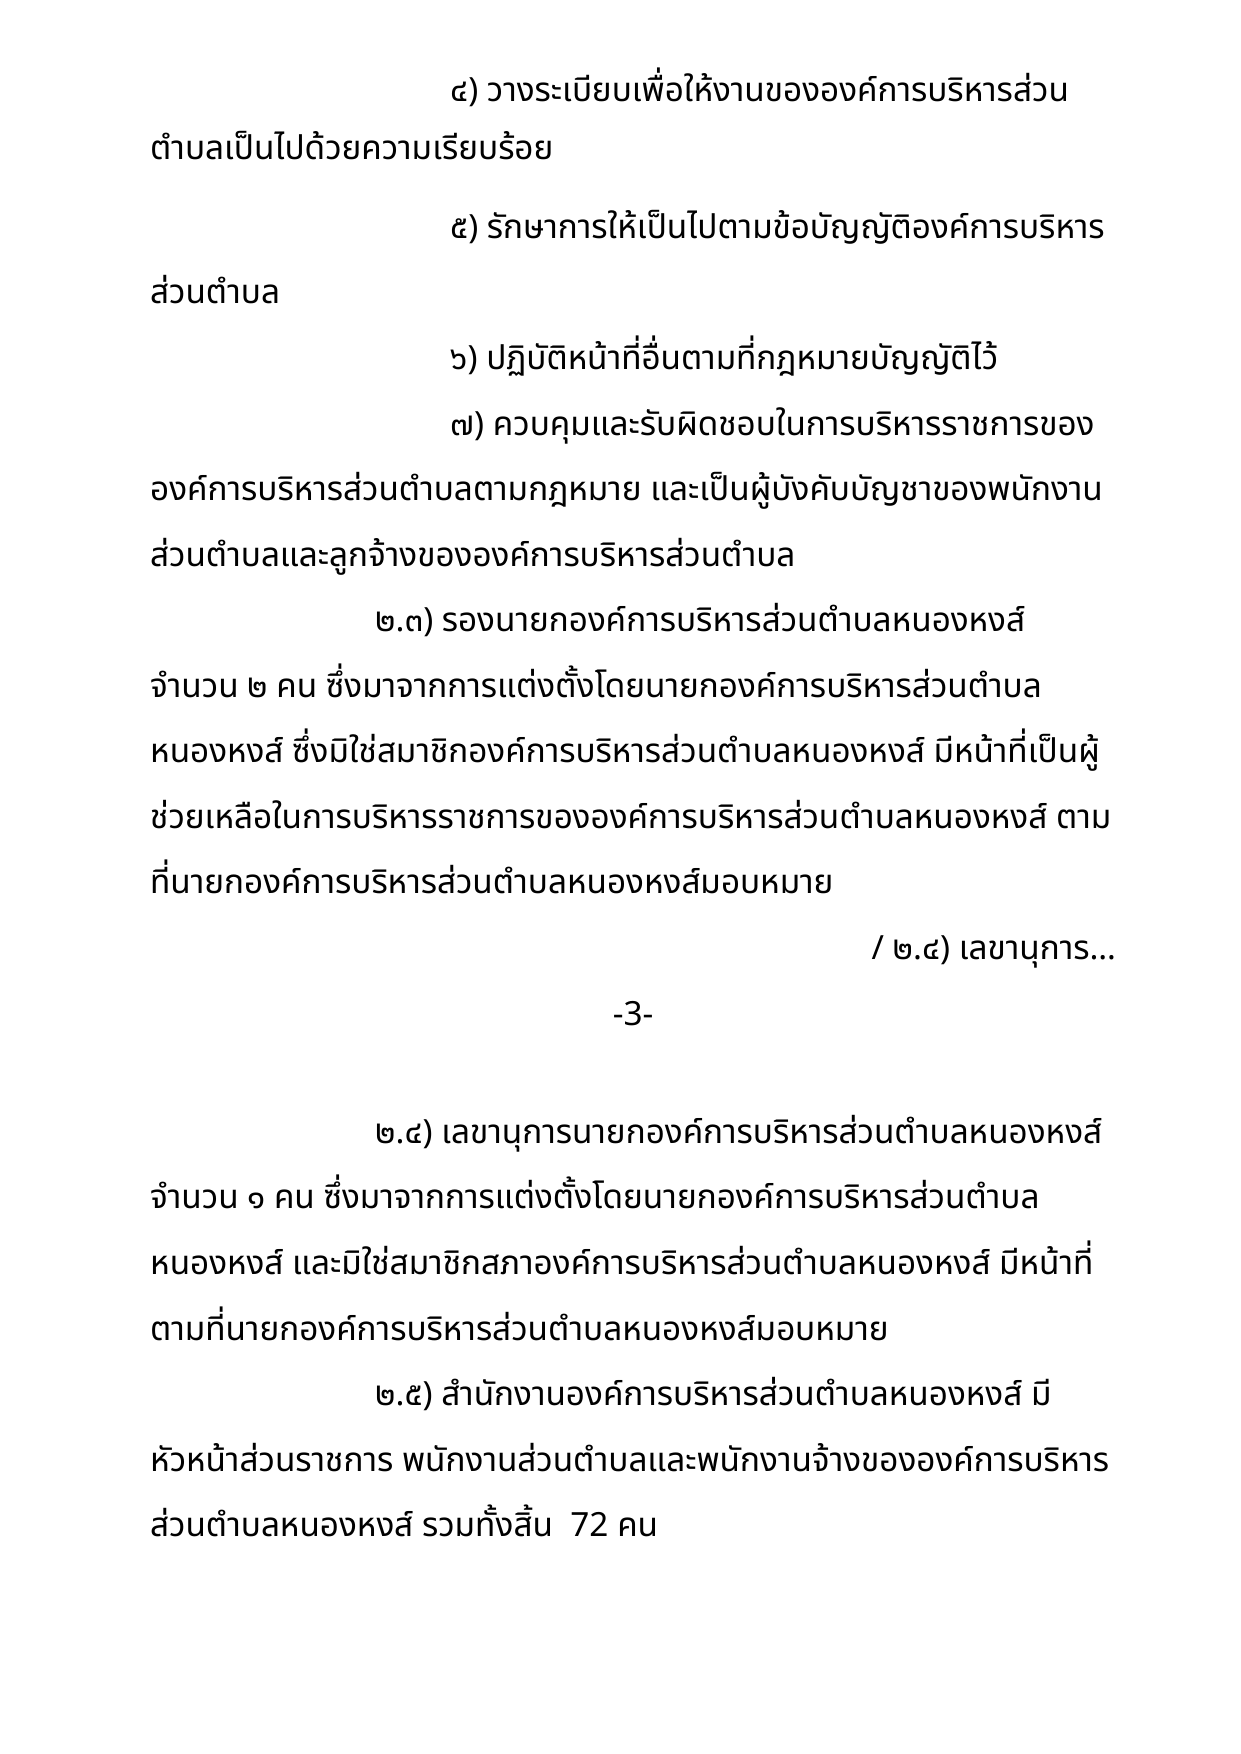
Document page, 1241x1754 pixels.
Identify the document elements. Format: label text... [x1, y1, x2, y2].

text -3- [150, 990, 1116, 1035]
text ๗) ควบคุมและรับผิดชอบในการบริหารราชการขององค์การบริหารส่วนตำบลตามกฎหมาย และเป็นผู้บังคับบัญชาของพนักงานส่วนตำบลและลูกจ้างขององค์การบริหารส่วนตำบล [150, 399, 1116, 581]
text ๒.๕) สำนักงานองค์การบริหารส่วนตำบลหนองหงส์ มีหัวหน้าส่วนราชการ พนักงานส่วนตำบลและพนักงานจ้างขององค์การบริหารส่วนตำบลหนองหงส์ รวมทั้งสิ้น 72 คน [150, 1370, 1116, 1552]
text ๔) วางระเบียบเพื่อให้งานขององค์การบริหารส่วนตำบลเป็นไปด้วยความเรียบร้อย [150, 66, 1116, 174]
text ๒.๓) รองนายกองค์การบริหารส่วนตำบลหนองหงส์ จำนวน ๒ คน ซึ่งมาจากการแต่งตั้งโดยนายกองค์การบริหารส่วนตำบลหนองหงส์ ซึ่งมิใช่สมาชิกองค์การบริหารส่วนตำบลหนองหงส์ มีหน้าที่เป็นผู้ช่วยเหลือในการบริหารราชการขององค์การบริหารส่วนตำบลหนองหงส์ ตามที่นายกองค์การบริหารส่วนตำบลหนองหงส์มอบหมาย [150, 596, 1116, 909]
text ๒.๔) เลขานุการนายกองค์การบริหารส่วนตำบลหนองหงส์ จำนวน ๑ คน ซึ่งมาจากการแต่งตั้งโดยนายกองค์การบริหารส่วนตำบลหนองหงส์ และมิใช่สมาชิกสภาองค์การบริหารส่วนตำบลหนองหงส์ มีหน้าที่ตามที่นายกองค์การบริหารส่วนตำบลหนองหงส์มอบหมาย [150, 1108, 1116, 1355]
text / ๒.๔) เลขานุการ… [150, 924, 1116, 975]
text ๖) ปฏิบัติหน้าที่อื่นตามที่กฎหมายบัญญัติไว้ [150, 334, 1116, 384]
text ๕) รักษาการให้เป็นไปตามข้อบัญญัติองค์การบริหารส่วนตำบล [150, 202, 1116, 319]
